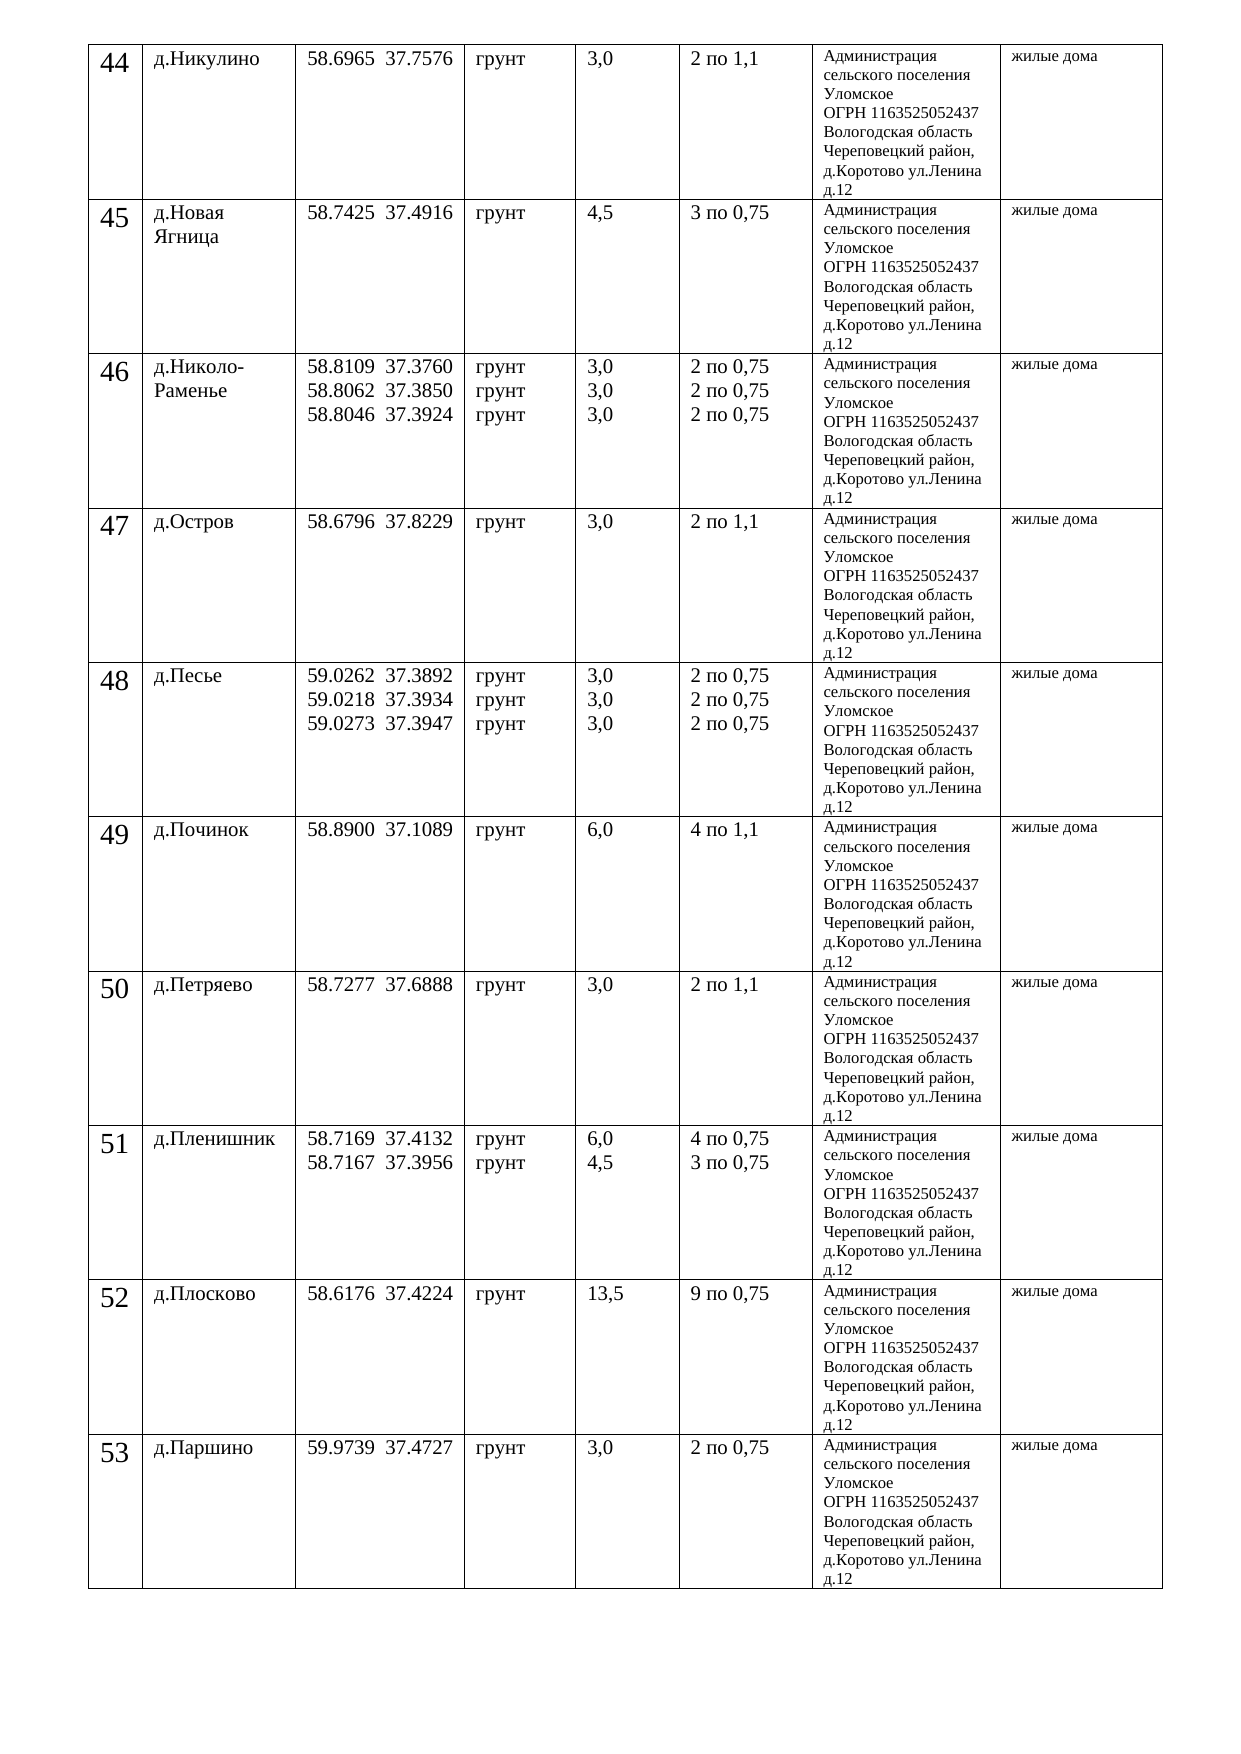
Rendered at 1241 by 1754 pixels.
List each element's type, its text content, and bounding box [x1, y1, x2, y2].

table_cell жилые дома [1001, 354, 1162, 507]
table_cell д.Новая Ягница [143, 200, 295, 353]
table_cell 2 по 1,1 [680, 45, 812, 199]
table_cell д.Петряево [143, 972, 295, 1125]
table_cell грунт [465, 1435, 575, 1588]
table_cell 13,5 [576, 1280, 679, 1434]
table_cell 9 по 0,75 [680, 1280, 812, 1434]
table_cell 3,0 [576, 1435, 679, 1588]
table_cell грунт [465, 509, 575, 662]
table_cell 58.6176 37.4224 [296, 1280, 464, 1434]
table_cell Администрация сельского поселения Уломское ОГРН 1163525052437 Вологодская область Череповецкий район, д.Коротово ул.Ленина д.12 [813, 663, 1000, 816]
table_cell жилые дома [1001, 509, 1162, 662]
table_cell 58.6965 37.7576 [296, 45, 464, 199]
table_cell жилые дома [1001, 1280, 1162, 1434]
table_cell 59.9739 37.4727 [296, 1435, 464, 1588]
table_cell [813, 45, 1000, 199]
table_cell грунт [465, 200, 575, 353]
table_cell 3,0 3,0 3,0 [576, 663, 679, 816]
table_cell д.Починок [143, 817, 295, 971]
table_cell жилые дома [1001, 1126, 1162, 1279]
table_cell Администрация сельского поселения Уломское ОГРН 1163525052437 Вологодская область Череповецкий район, д.Коротово ул.Ленина д.12 [813, 1280, 1000, 1434]
table_cell жилые дома [1001, 45, 1162, 199]
table_cell 6,0 4,5 [576, 1126, 679, 1279]
table_cell 2 по 0,75 [680, 1435, 812, 1588]
table_cell жилые дома [1001, 972, 1162, 1125]
table_cell 52 [89, 1280, 142, 1434]
table_cell Администрация сельского поселения Уломское ОГРН 1163525052437 Вологодская область Череповецкий район, д.Коротово ул.Ленина д.12 [813, 200, 1000, 353]
table_cell грунт грунт грунт [465, 663, 575, 816]
table_cell Администрация сельского поселения Уломское ОГРН 1163525052437 Вологодская область Череповецкий район, д.Коротово ул.Ленина д.12 [813, 509, 1000, 662]
table_cell грунт [465, 972, 575, 1125]
table_cell 2 по 1,1 [680, 509, 812, 662]
table_cell грунт грунт грунт [465, 354, 575, 507]
table_cell д.Николо-Раменье [143, 354, 295, 507]
table_cell 48 [89, 663, 142, 816]
table_cell 47 [89, 509, 142, 662]
table_cell 58.7169 37.4132 58.7167 37.3956 [296, 1126, 464, 1279]
table_cell 50 [89, 972, 142, 1125]
table_cell 51 [89, 1126, 142, 1279]
table_cell д.Остров [143, 509, 295, 662]
table_cell д.Песье [143, 663, 295, 816]
table_cell 3,0 [576, 509, 679, 662]
table_cell жилые дома [1001, 663, 1162, 816]
table_cell 44 [89, 45, 142, 199]
table_cell 4 по 0,75 3 по 0,75 [680, 1126, 812, 1279]
table_cell 6,0 [576, 817, 679, 971]
table_cell 53 [89, 1435, 142, 1588]
table_cell 59.0262 37.3892 59.0218 37.3934 59.0273 37.3947 [296, 663, 464, 816]
table_cell грунт [465, 1280, 575, 1434]
table_cell 58.8900 37.1089 [296, 817, 464, 971]
table_cell 3,0 [576, 45, 679, 199]
table_cell 46 [89, 354, 142, 507]
table_cell 4 по 1,1 [680, 817, 812, 971]
table_cell 3,0 3,0 3,0 [576, 354, 679, 507]
table_cell 4,5 [576, 200, 679, 353]
table_cell 58.7425 37.4916 [296, 200, 464, 353]
table_cell 58.7277 37.6888 [296, 972, 464, 1125]
table_cell д.Паршино [143, 1435, 295, 1588]
table_cell Администрация сельского поселения Уломское ОГРН 1163525052437 Вологодская область Череповецкий район, д.Коротово ул.Ленина д.12 [813, 972, 1000, 1125]
table_cell жилые дома [1001, 817, 1162, 971]
table_cell Администрация сельского поселения Уломское ОГРН 1163525052437 Вологодская область Череповецкий район, д.Коротово ул.Ленина д.12 [813, 817, 1000, 971]
table_cell 2 по 0,75 2 по 0,75 2 по 0,75 [680, 354, 812, 507]
table_cell жилые дома [1001, 1435, 1162, 1588]
table_cell д.Никулино [143, 45, 295, 199]
table_cell 45 [89, 200, 142, 353]
table_cell 3,0 [576, 972, 679, 1125]
table_cell Администрация сельского поселения Уломское ОГРН 1163525052437 Вологодская область Череповецкий район, д.Коротово ул.Ленина д.12 [813, 354, 1000, 507]
table_cell жилые дома [1001, 200, 1162, 353]
table_cell грунт грунт [465, 1126, 575, 1279]
table_cell 58.8109 37.3760 58.8062 37.3850 58.8046 37.3924 [296, 354, 464, 507]
table_cell 3 по 0,75 [680, 200, 812, 353]
table_cell д.Плосково [143, 1280, 295, 1434]
table_cell 58.6796 37.8229 [296, 509, 464, 662]
table_cell грунт [465, 817, 575, 971]
table_cell Администрация сельского поселения Уломское ОГРН 1163525052437 Вологодская область Череповецкий район, д.Коротово ул.Ленина д.12 [813, 1126, 1000, 1279]
table_cell д.Пленишник [143, 1126, 295, 1279]
table_cell 2 по 1,1 [680, 972, 812, 1125]
table_cell грунт [465, 45, 575, 199]
table_cell 49 [89, 817, 142, 971]
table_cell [813, 1435, 1000, 1588]
table_cell 2 по 0,75 2 по 0,75 2 по 0,75 [680, 663, 812, 816]
